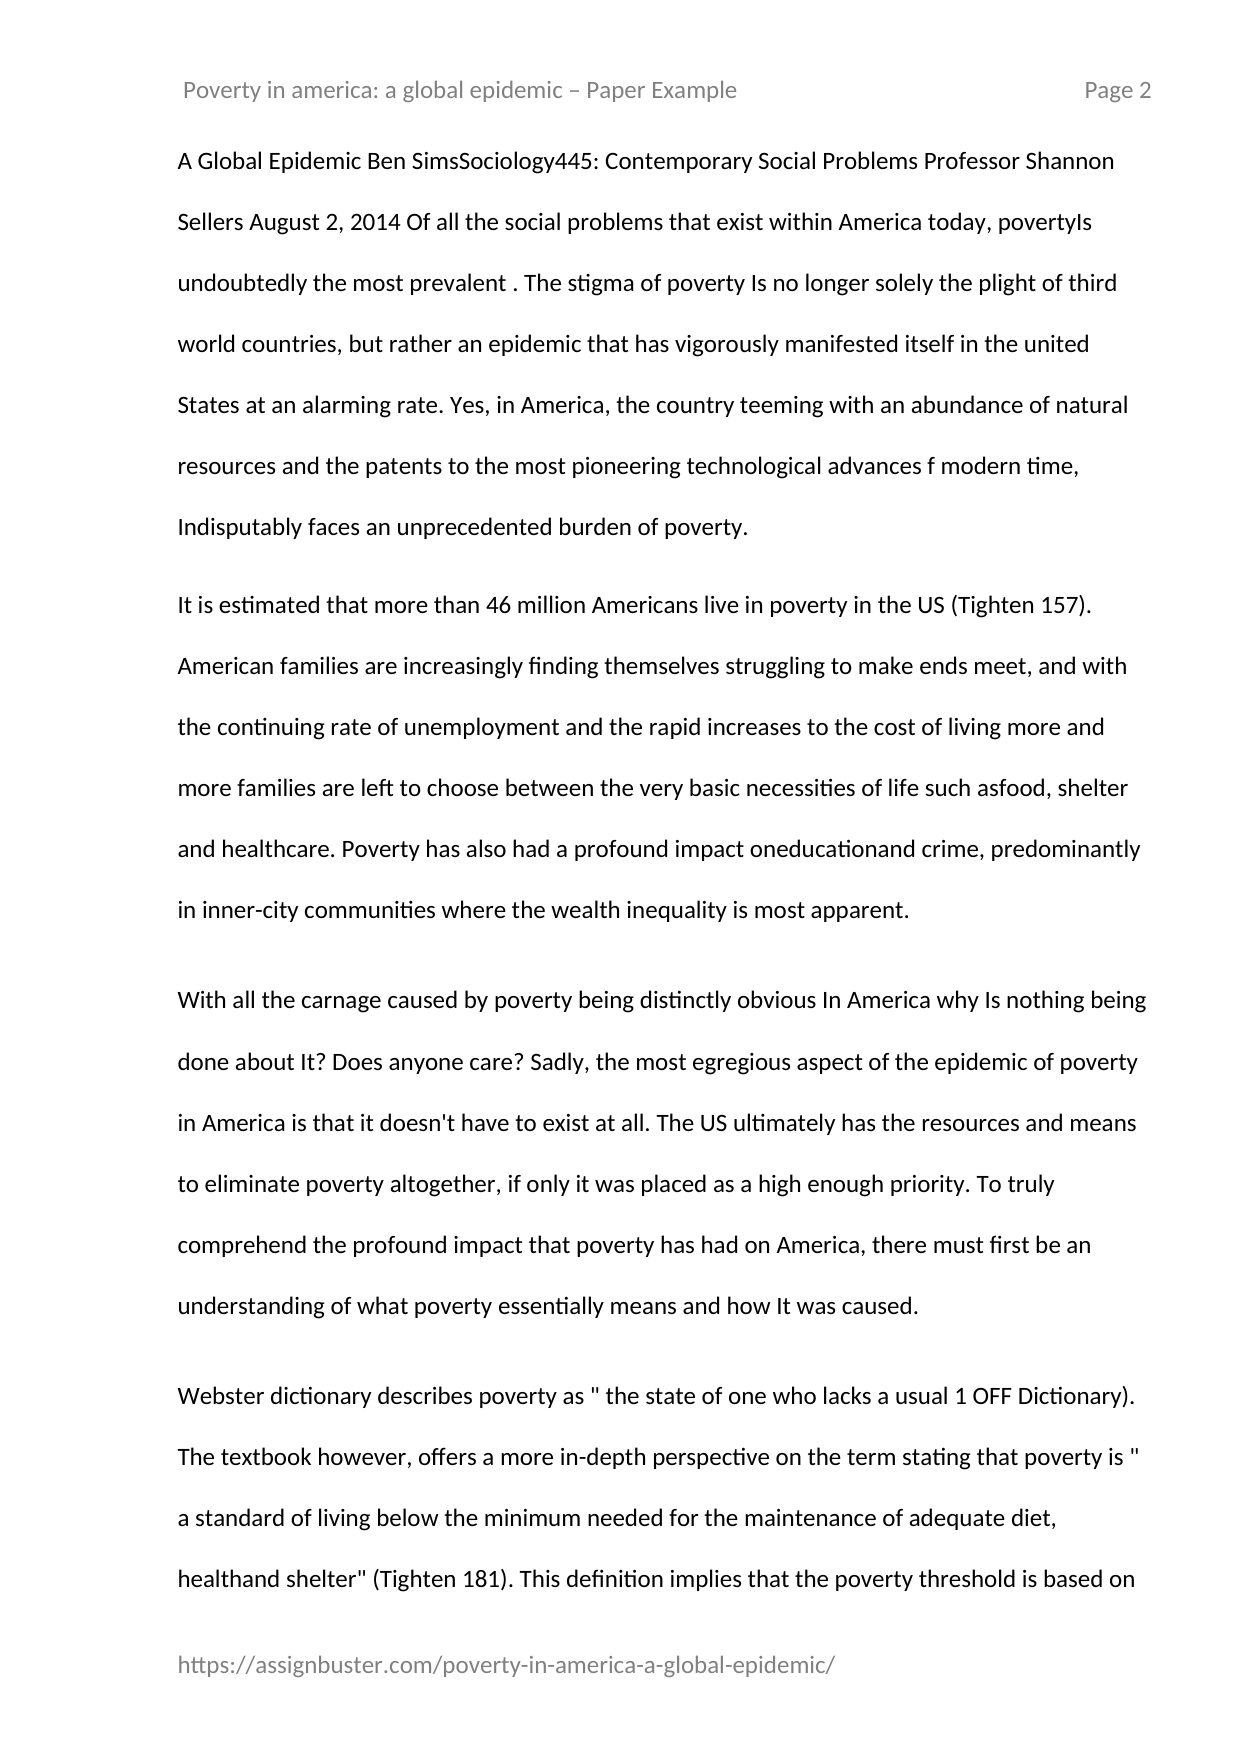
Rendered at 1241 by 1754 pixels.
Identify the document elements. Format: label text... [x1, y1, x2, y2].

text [177, 1380, 1152, 1594]
text It is estimated that more than 46 million Americans live in poverty in the US (Tighten 157). American families are increasingly finding themselves struggling to make ends meet, and with the continuing rate of unemployment and the rapid increases to the cost of living more and more families are left to choose between the very basic necessities of life such asfood, shelter and healthcare. Poverty has also had a profound impact oneducationand crime, predominantly in inner-city communities where the wealth inequality is most apparent. [177, 589, 1152, 925]
text A Global Epidemic Ben SimsSociology445: Contemporary Social Problems Professor Shannon Sellers August 2, 2014 Of all the social problems that exist within America today, povertyIs undoubtedly the most prevalent . The stigma of poverty Is no longer solely the plight of third world countries, but rather an epidemic that has vigorously manifested itself in the united States at an alarming rate. Yes, in America, the country teeming with an abundance of natural resources and the patents to the most pioneering technological advances f modern time, Indisputably faces an unprecedented burden of poverty. [177, 145, 1152, 542]
text With all the carnage caused by poverty being distinctly obvious In America why Is nothing being done about It? Does anyone care? Sadly, the most egregious aspect of the epidemic of poverty in America is that it doesn't have to exist at all. The US ultimately has the resources and means to eliminate poverty altogether, if only it was placed as a high enough priority. To truly comprehend the profound impact that poverty has had on America, there must first be an understanding of what poverty essentially means and how It was caused. [177, 985, 1152, 1320]
